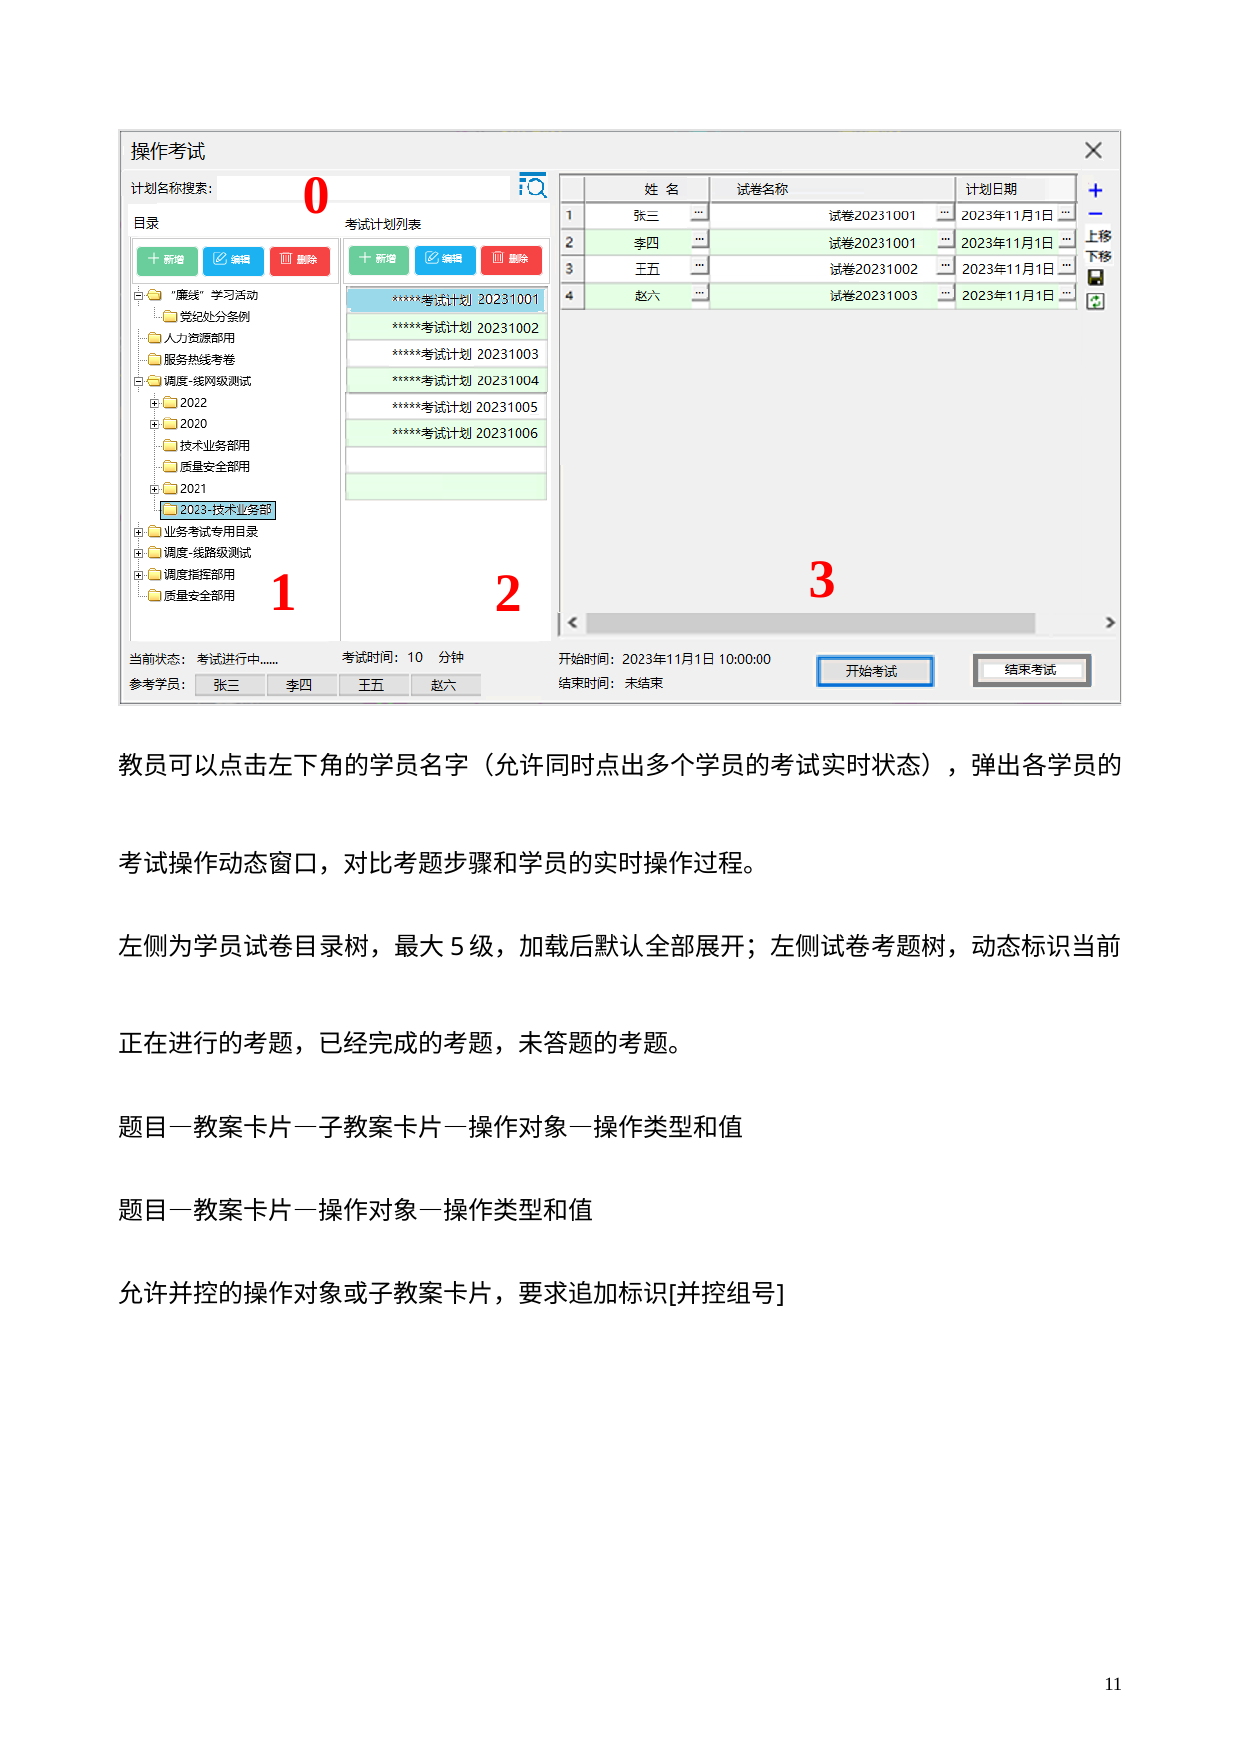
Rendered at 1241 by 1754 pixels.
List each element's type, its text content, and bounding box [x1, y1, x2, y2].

picture [118, 129, 1122, 706]
text 允许并控的操作对象或子教案卡片，要求追加标识[并控组号] [118, 1259, 1122, 1324]
text 题目—教案卡片—操作对象—操作类型和值 [118, 1176, 1122, 1241]
text 教员可以点击左下角的学员名字（允许同时点出多个学员的考试实时状态），弹出各学员的考试操作动态窗口，对比考题步骤和学员的实时操作过程。 [118, 731, 1122, 894]
text 题目—教案卡片—子教案卡片—操作对象—操作类型和值 [118, 1093, 1122, 1158]
text 左侧为学员试卷目录树，最大5级，加载后默认全部展开；左侧试卷考题树，动态标识当前正在进行的考题，已经完成的考题，未答题的考题。 [118, 912, 1122, 1074]
